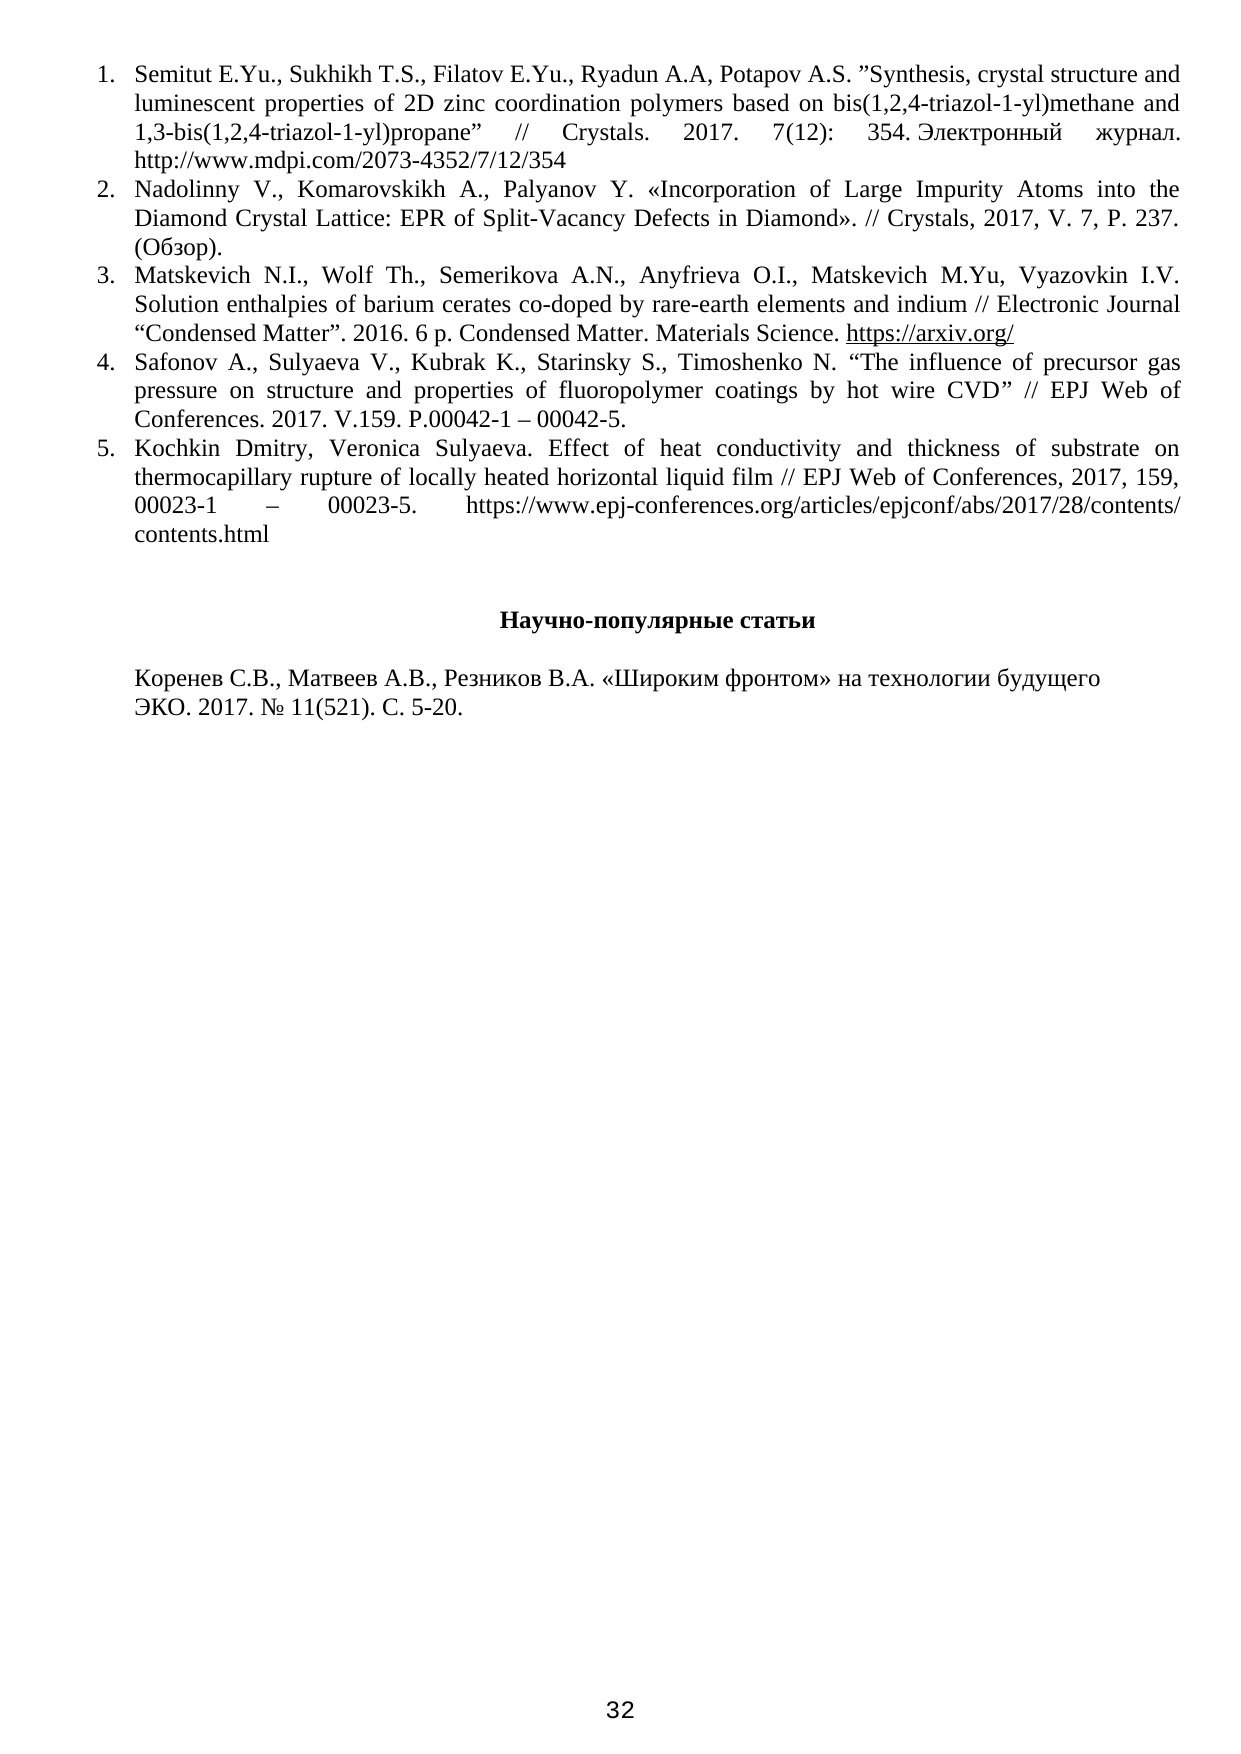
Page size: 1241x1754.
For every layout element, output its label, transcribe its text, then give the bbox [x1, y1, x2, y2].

text ЭКО. 2017. № 11(521). С. 5-20. [134, 692, 1181, 720]
list Safonov A., Sulyaeva V., Kubrak K., Starinsky S., Timoshenko N. “The influence of precursor gas pressure on structure and properties of fluoropolymer coatings by hot wire CVD” // EPJ Web of Conferences. 2017. V.159. P.00042-1 – 00042-5. [97, 347, 1181, 433]
text Коренев С.В., Матвеев А.В., Резников В.А. «Широким фронтом» на технологии будущего [134, 663, 1181, 692]
list Nadolinny V., Komarovskikh A., Palyanov Y. «Incorporation of Large Impurity Atoms into the Diamond Crystal Lattice: EPR of Split-Vacancy Defects in Diamond». // Crystals, 2017, V. 7, P. 237. (Обзор). [97, 174, 1181, 260]
list Kochkin Dmitry, Veronica Sulyaeva. Effect of heat conductivity and thickness of substrate on thermocapillary rupture of locally heated horizontal liquid film // EPJ Web of Conferences, 2017, 159, 00023-1 – 00023-5. https://www.epj-conferences.org/articles/epjconf/abs/2017/28/contents/contents.html [97, 433, 1181, 548]
text Научно-популярные статьи [134, 605, 1181, 634]
list Matskevich N.I., Wolf Th., Semerikova A.N., Anyfrieva O.I., Matskevich M.Yu, Vyazovkin I.V. Solution enthalpies of barium cerates co-doped by rare-earth elements and indium // Electronic Journal “Condensed Matter”. 2016. 6 p. Condensed Matter. Materials Science. https://arxiv.org/ [97, 260, 1181, 347]
list Semitut E.Yu., Sukhikh T.S., Filatov E.Yu., Ryadun A.A, Potapov A.S. ”Synthesis, crystal structure and luminescent properties of 2D zinc coordination polymers based on bis(1,2,4-triazol-1-yl)methane and 1,3-bis(1,2,4-triazol-1-yl)propane” // Crystals. 2017. 7(12): 354. Электронный журнал. http://www.mdpi.com/2073-4352/7/12/354 [97, 59, 1181, 174]
